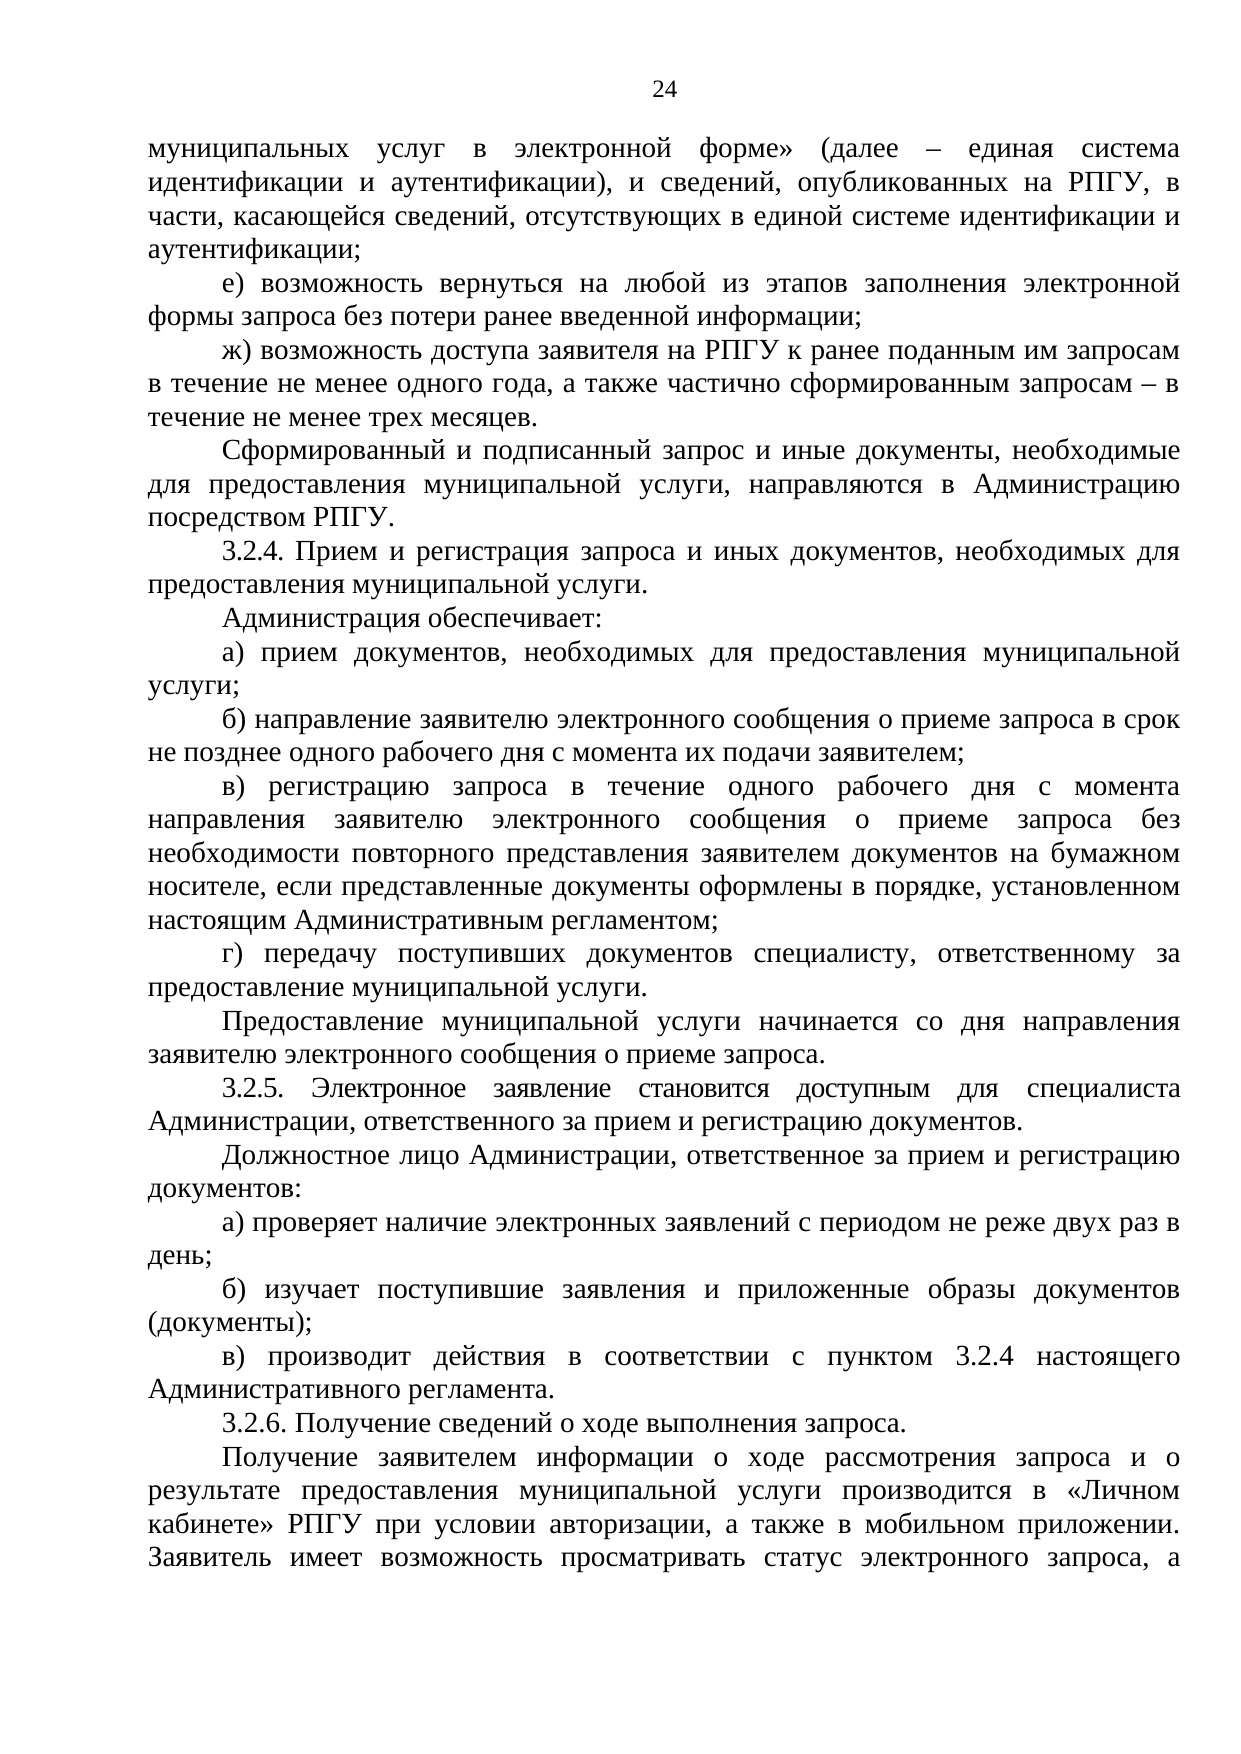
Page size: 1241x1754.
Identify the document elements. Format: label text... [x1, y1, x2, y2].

text 3.2.5. Электронное заявление становится доступным для специалиста Администрации, ответственного за прием и регистрацию документов. [148, 1070, 1181, 1137]
text б) изучает поступившие заявления и приложенные образы документов (документы); [148, 1271, 1181, 1338]
text 3.2.6. Получение сведений о ходе выполнения запроса. [148, 1405, 1181, 1439]
text Сформированный и подписанный запрос и иные документы, необходимые для предоставления муниципальной услуги, направляются в Администрацию посредством РПГУ. [148, 432, 1181, 533]
text г) передачу поступивших документов специалисту, ответственному за предоставление муниципальной услуги. [148, 936, 1181, 1003]
text а) прием документов, необходимых для предоставления муниципальной услуги; [148, 634, 1181, 701]
text а) проверяет наличие электронных заявлений с периодом не реже двух раз в день; [148, 1204, 1181, 1271]
text в) производит действия в соответствии с пунктом 3.2.4 настоящего Административного регламента. [148, 1338, 1181, 1405]
text ж) возможность доступа заявителя на РПГУ к ранее поданным им запросам в течение не менее одного года, а также частично сформированным запросам – в течение не менее трех месяцев. [148, 332, 1181, 432]
text Должностное лицо Администрации, ответственное за прием и регистрацию документов: [148, 1137, 1181, 1204]
text е) возможность вернуться на любой из этапов заполнения электронной формы запроса без потери ранее введенной информации; [148, 265, 1181, 332]
text 3.2.4. Прием и регистрация запроса и иных документов, необходимых для предоставления муниципальной услуги. [148, 533, 1181, 600]
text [148, 131, 1181, 265]
text в) регистрацию запроса в течение одного рабочего дня с момента направления заявителю электронного сообщения о приеме запроса без необходимости повторного представления заявителем документов на бумажном носителе, если представленные документы оформлены в порядке, установленном настоящим Административным регламентом; [148, 768, 1181, 936]
text Администрация обеспечивает: [148, 600, 1181, 634]
text б) направление заявителю электронного сообщения о приеме запроса в срок не позднее одного рабочего дня с момента их подачи заявителем; [148, 701, 1181, 768]
text Предоставление муниципальной услуги начинается со дня направления заявителю электронного сообщения о приеме запроса. [148, 1003, 1181, 1070]
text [148, 1439, 1181, 1573]
